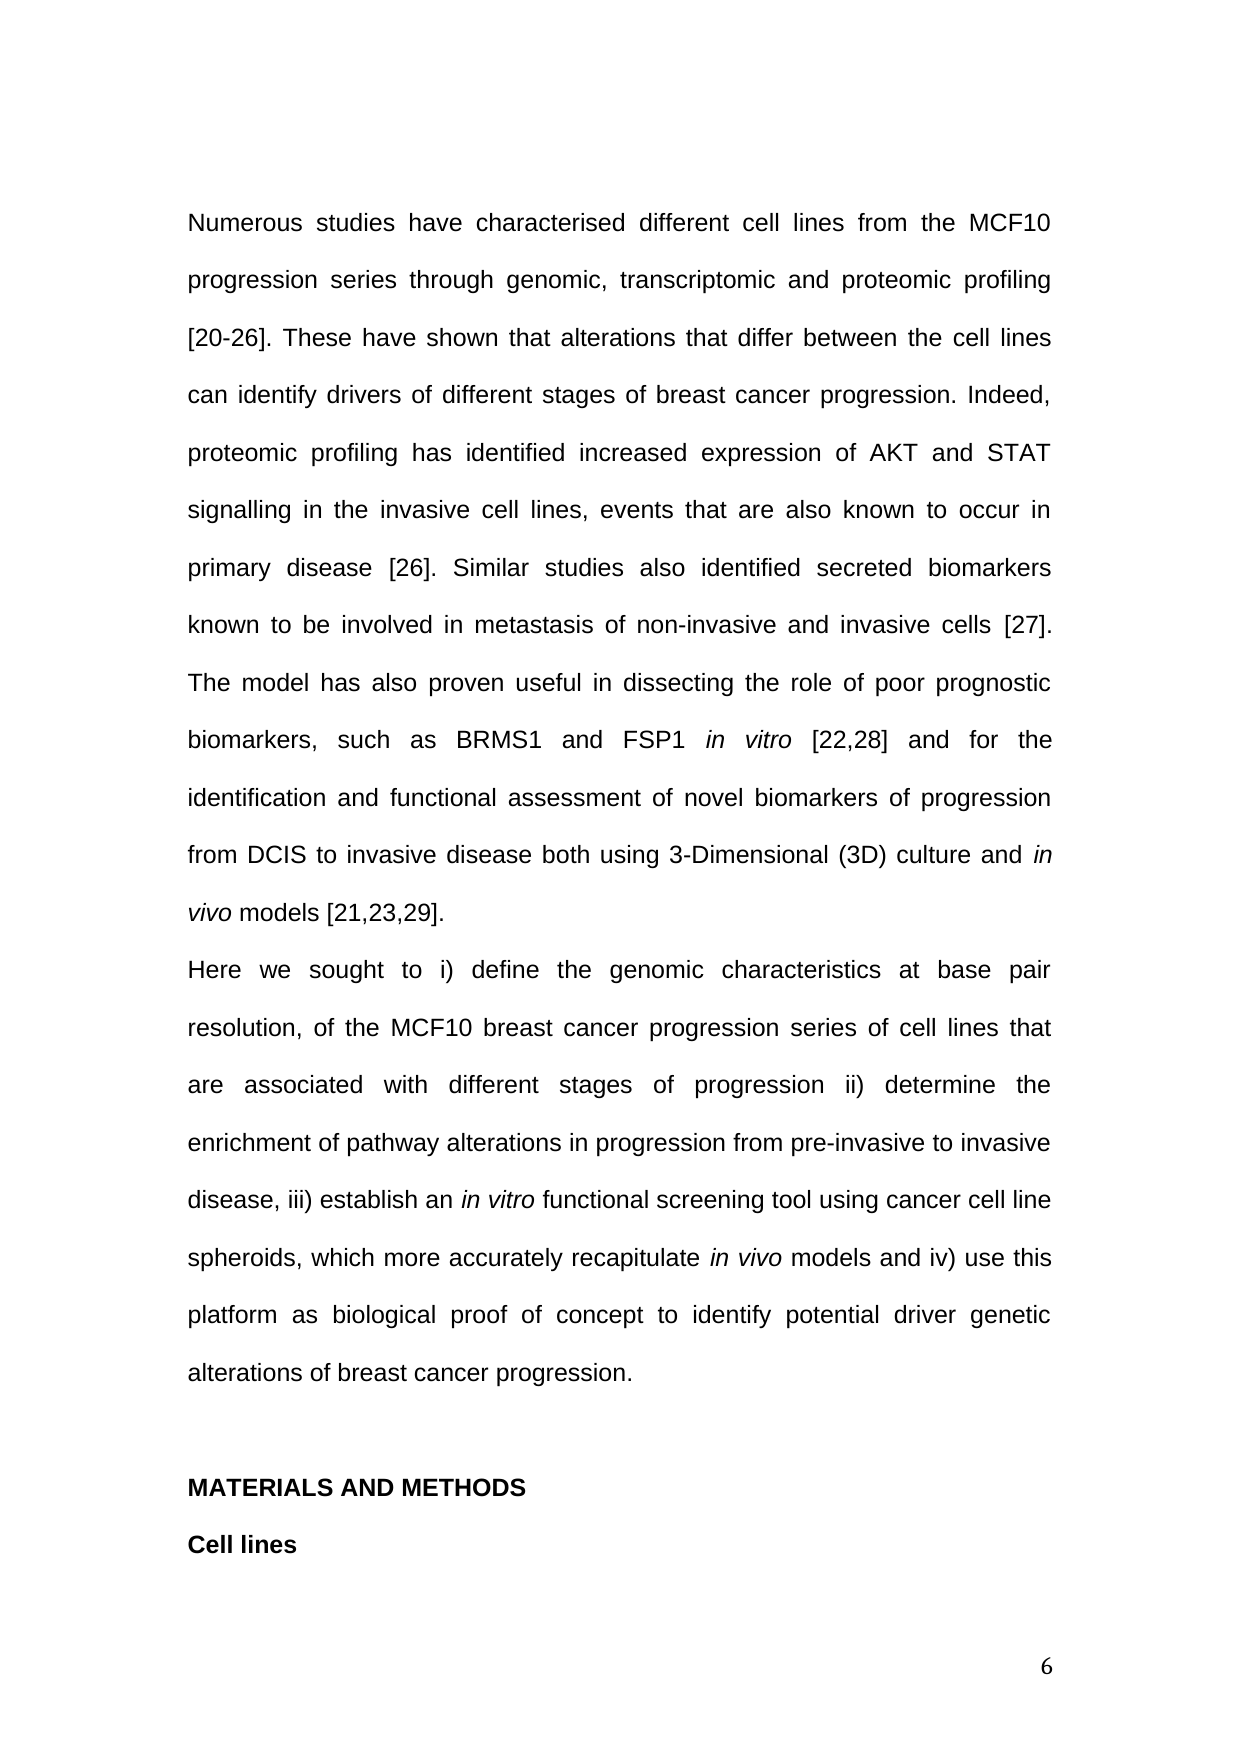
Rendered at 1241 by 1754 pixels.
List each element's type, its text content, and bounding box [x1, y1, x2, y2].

text Here we sought to i) define the genomic characteristics at base pair resolution, of the MCF10 breast cancer progression series of cell lines that are associated with different stages of progression ii) determine the enrichment of pathway alterations in progression from pre-invasive to invasive disease, iii) establish an in vitro functional screening tool using cancer cell line spheroids, which more accurately recapitulate in vivo models and iv) use this platform as biological proof of concept to identify potential driver genetic alterations of breast cancer progression. [187, 955, 1053, 1386]
text Numerous studies have characterised different cell lines from the MCF10 progression series through genomic, transcriptomic and proteomic profiling [20-26]. These have shown that alterations that differ between the cell lines can identify drivers of different stages of breast cancer progression. Indeed, proteomic profiling has identified increased expression of AKT and STAT signalling in the invasive cell lines, events that are also known to occur in primary disease [26]. Similar studies also identified secreted biomarkers known to be involved in metastasis of non-invasive and invasive cells [27]. The model has also proven useful in dissecting the role of poor prognostic biomarkers, such as BRMS1 and FSP1 in vitro [22,28] and for the identification and functional assessment of novel biomarkers of progression from DCIS to invasive disease both using 3-Dimensional (3D) culture and in vivo models [21,23,29]. [187, 207, 1053, 926]
text Cell lines [187, 1530, 1053, 1559]
text MATERIALS AND METHODS [187, 1472, 1053, 1501]
